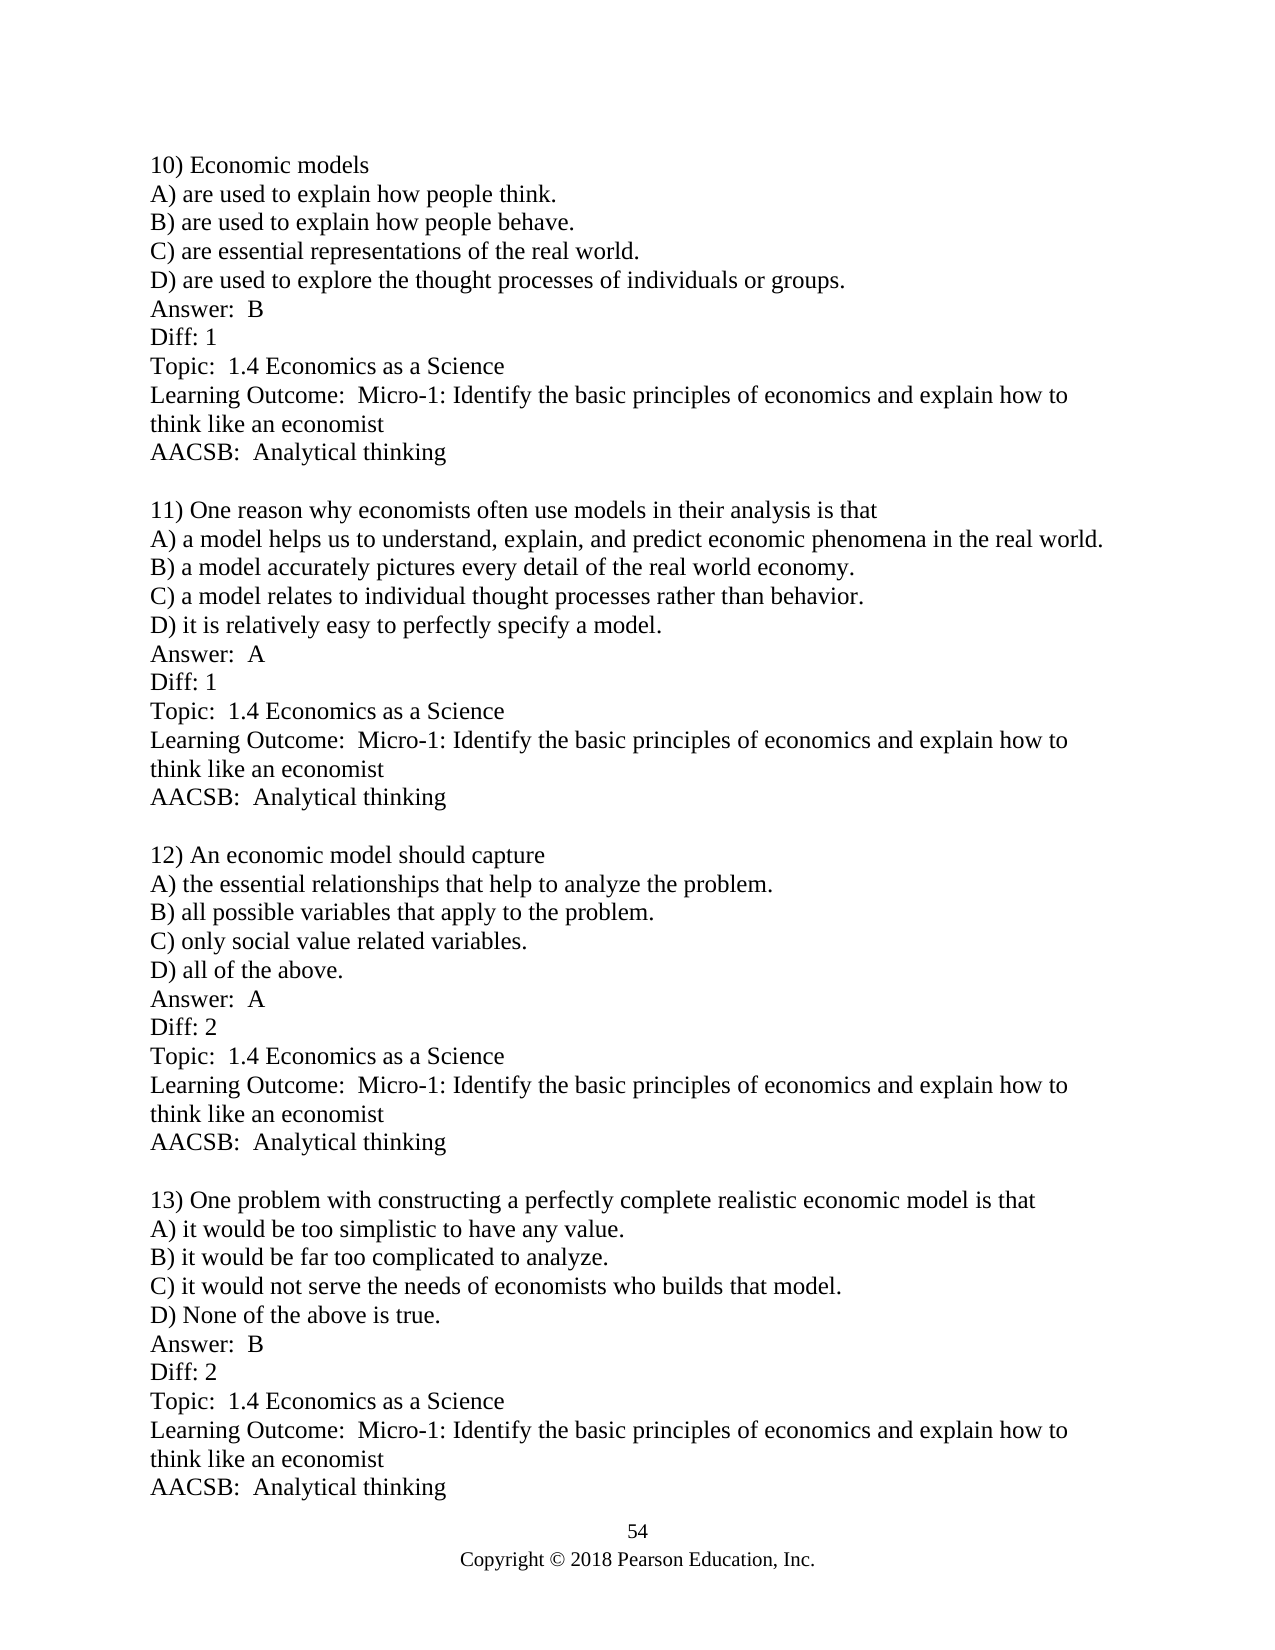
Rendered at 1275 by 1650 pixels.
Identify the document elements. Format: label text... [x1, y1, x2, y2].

text A) the essential relationships that help to analyze the problem. [150, 869, 1125, 897]
text B) a model accurately pictures every detail of the real world economy. [150, 552, 1125, 581]
text C) only social value related variables. [150, 926, 1125, 955]
text Diff: 1 [150, 667, 1125, 696]
text D) are used to explore the thought processes of individuals or groups. [150, 265, 1125, 294]
text Learning Outcome: Micro-1: Identify the basic principles of economics and explain how to think like an economist [150, 725, 1125, 782]
text Answer: A [150, 984, 1125, 1012]
text Learning Outcome: Micro-1: Identify the basic principles of economics and explain how to think like an economist [150, 1070, 1125, 1127]
text D) None of the above is true. [150, 1300, 1125, 1329]
text A) it would be too simplistic to have any value. [150, 1214, 1125, 1242]
text 13) One problem with constructing a perfectly complete realistic economic model is that [150, 1185, 1125, 1214]
text AACSB: Analytical thinking [150, 1127, 1125, 1156]
text Answer: B [150, 1329, 1125, 1357]
text A) a model helps us to understand, explain, and predict economic phenomena in the real world. [150, 524, 1125, 552]
text Learning Outcome: Micro-1: Identify the basic principles of economics and explain how to think like an economist [150, 1415, 1125, 1472]
text 10) Economic models [150, 150, 1125, 179]
text 12) An economic model should capture [150, 840, 1125, 869]
text 11) One reason why economists often use models in their analysis is that [150, 495, 1125, 524]
text Answer: A [150, 639, 1125, 667]
text Answer: B [150, 294, 1125, 322]
text Topic: 1.4 Economics as a Science [150, 1041, 1125, 1070]
text Diff: 2 [150, 1357, 1125, 1386]
text D) all of the above. [150, 955, 1125, 984]
text AACSB: Analytical thinking [150, 1472, 1125, 1501]
text D) it is relatively easy to perfectly specify a model. [150, 610, 1125, 639]
text B) are used to explain how people behave. [150, 207, 1125, 236]
text Learning Outcome: Micro-1: Identify the basic principles of economics and explain how to think like an economist [150, 380, 1125, 437]
text Topic: 1.4 Economics as a Science [150, 351, 1125, 380]
text C) are essential representations of the real world. [150, 236, 1125, 265]
text Topic: 1.4 Economics as a Science [150, 1386, 1125, 1415]
text AACSB: Analytical thinking [150, 437, 1125, 466]
text Diff: 1 [150, 322, 1125, 351]
text C) a model relates to individual thought processes rather than behavior. [150, 581, 1125, 610]
text C) it would not serve the needs of economists who builds that model. [150, 1271, 1125, 1300]
text B) all possible variables that apply to the problem. [150, 897, 1125, 926]
text A) are used to explain how people think. [150, 179, 1125, 207]
text Topic: 1.4 Economics as a Science [150, 696, 1125, 725]
text AACSB: Analytical thinking [150, 782, 1125, 811]
text B) it would be far too complicated to analyze. [150, 1242, 1125, 1271]
text Diff: 2 [150, 1012, 1125, 1041]
